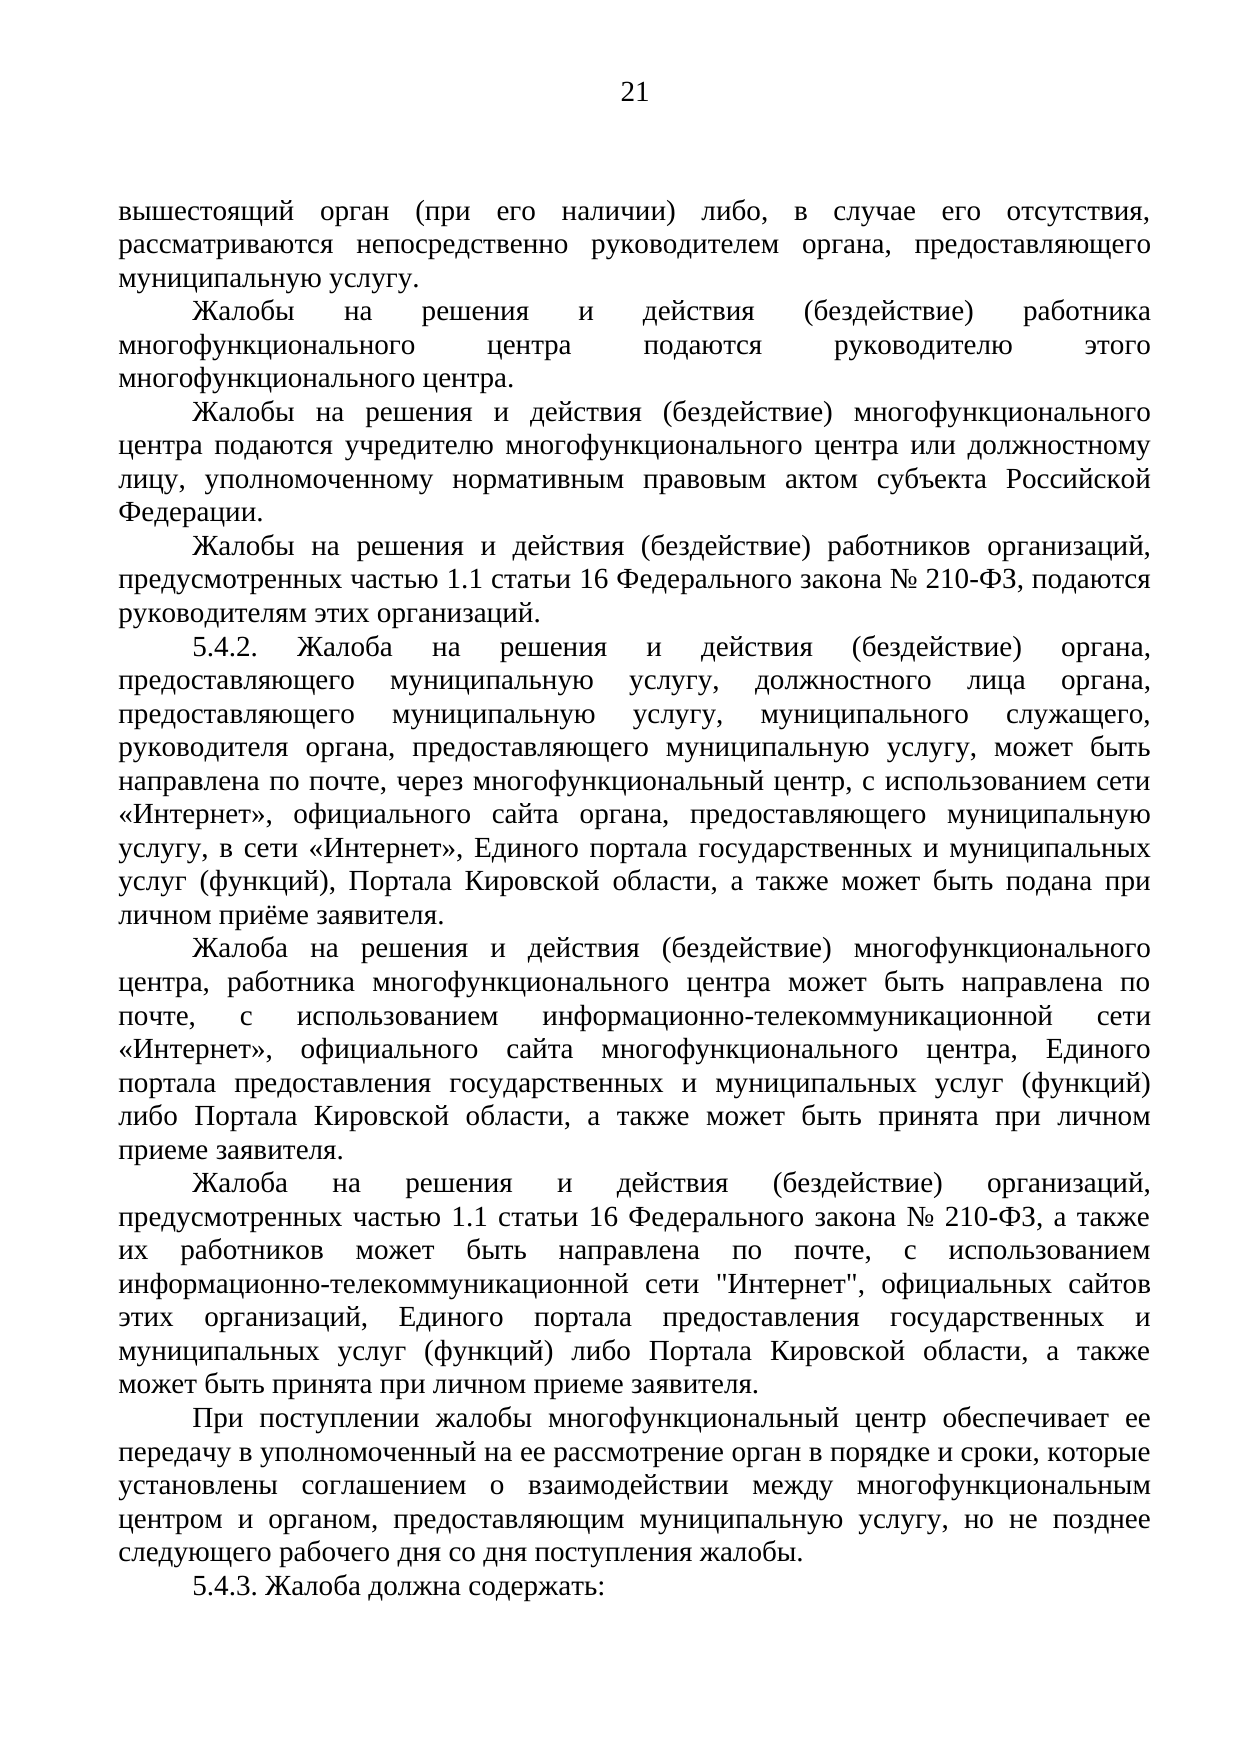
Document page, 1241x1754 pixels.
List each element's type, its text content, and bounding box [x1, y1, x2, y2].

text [118, 193, 1152, 293]
text Жалобы на решения и действия (бездействие) работников организаций, предусмотренных частью 1.1 статьи 16 Федерального закона № 210-ФЗ, подаются руководителям этих организаций. [118, 528, 1152, 629]
text Жалобы на решения и действия (бездействие) работника многофункционального центра подаются руководителю этого многофункционального центра. [118, 293, 1152, 394]
text 5.4.3. Жалоба должна содержать: [118, 1568, 1152, 1601]
text 5.4.2. Жалоба на решения и действия (бездействие) органа, предоставляющего муниципальную услугу, должностного лица органа, предоставляющего муниципальную услугу, муниципального служащего, руководителя органа, предоставляющего муниципальную услугу, может быть направлена по почте, через многофункциональный центр, с использованием сети «Интернет», официального сайта органа, предоставляющего муниципальную услугу, в сети «Интернет», Единого портала государственных и муниципальных услуг (функций), Портала Кировской области, а также может быть подана при личном приёме заявителя. [118, 629, 1152, 931]
text Жалоба на решения и действия (бездействие) организаций, предусмотренных частью 1.1 статьи 16 Федерального закона № 210-ФЗ, а также их работников может быть направлена по почте, с использованием информационно-телекоммуникационной сети "Интернет", официальных сайтов этих организаций, Единого портала предоставления государственных и муниципальных услуг (функций) либо Портала Кировской области, а также может быть принята при личном приеме заявителя. [118, 1165, 1152, 1400]
text Жалоба на решения и действия (бездействие) многофункционального центра, работника многофункционального центра может быть направлена по почте, с использованием информационно-телекоммуникационной сети «Интернет», официального сайта многофункционального центра, Единого портала предоставления государственных и муниципальных услуг (функций) либо Портала Кировской области, а также может быть принята при личном приеме заявителя. [118, 931, 1152, 1165]
text При поступлении жалобы многофункциональный центр обеспечивает ее передачу в уполномоченный на ее рассмотрение орган в порядке и сроки, которые установлены соглашением о взаимодействии между многофункциональным центром и органом, предоставляющим муниципальную услугу, но не позднее следующего рабочего дня со дня поступления жалобы. [118, 1400, 1152, 1568]
text Жалобы на решения и действия (бездействие) многофункционального центра подаются учредителю многофункционального центра или должностному лицу, уполномоченному нормативным правовым актом субъекта Российской Федерации. [118, 394, 1152, 528]
